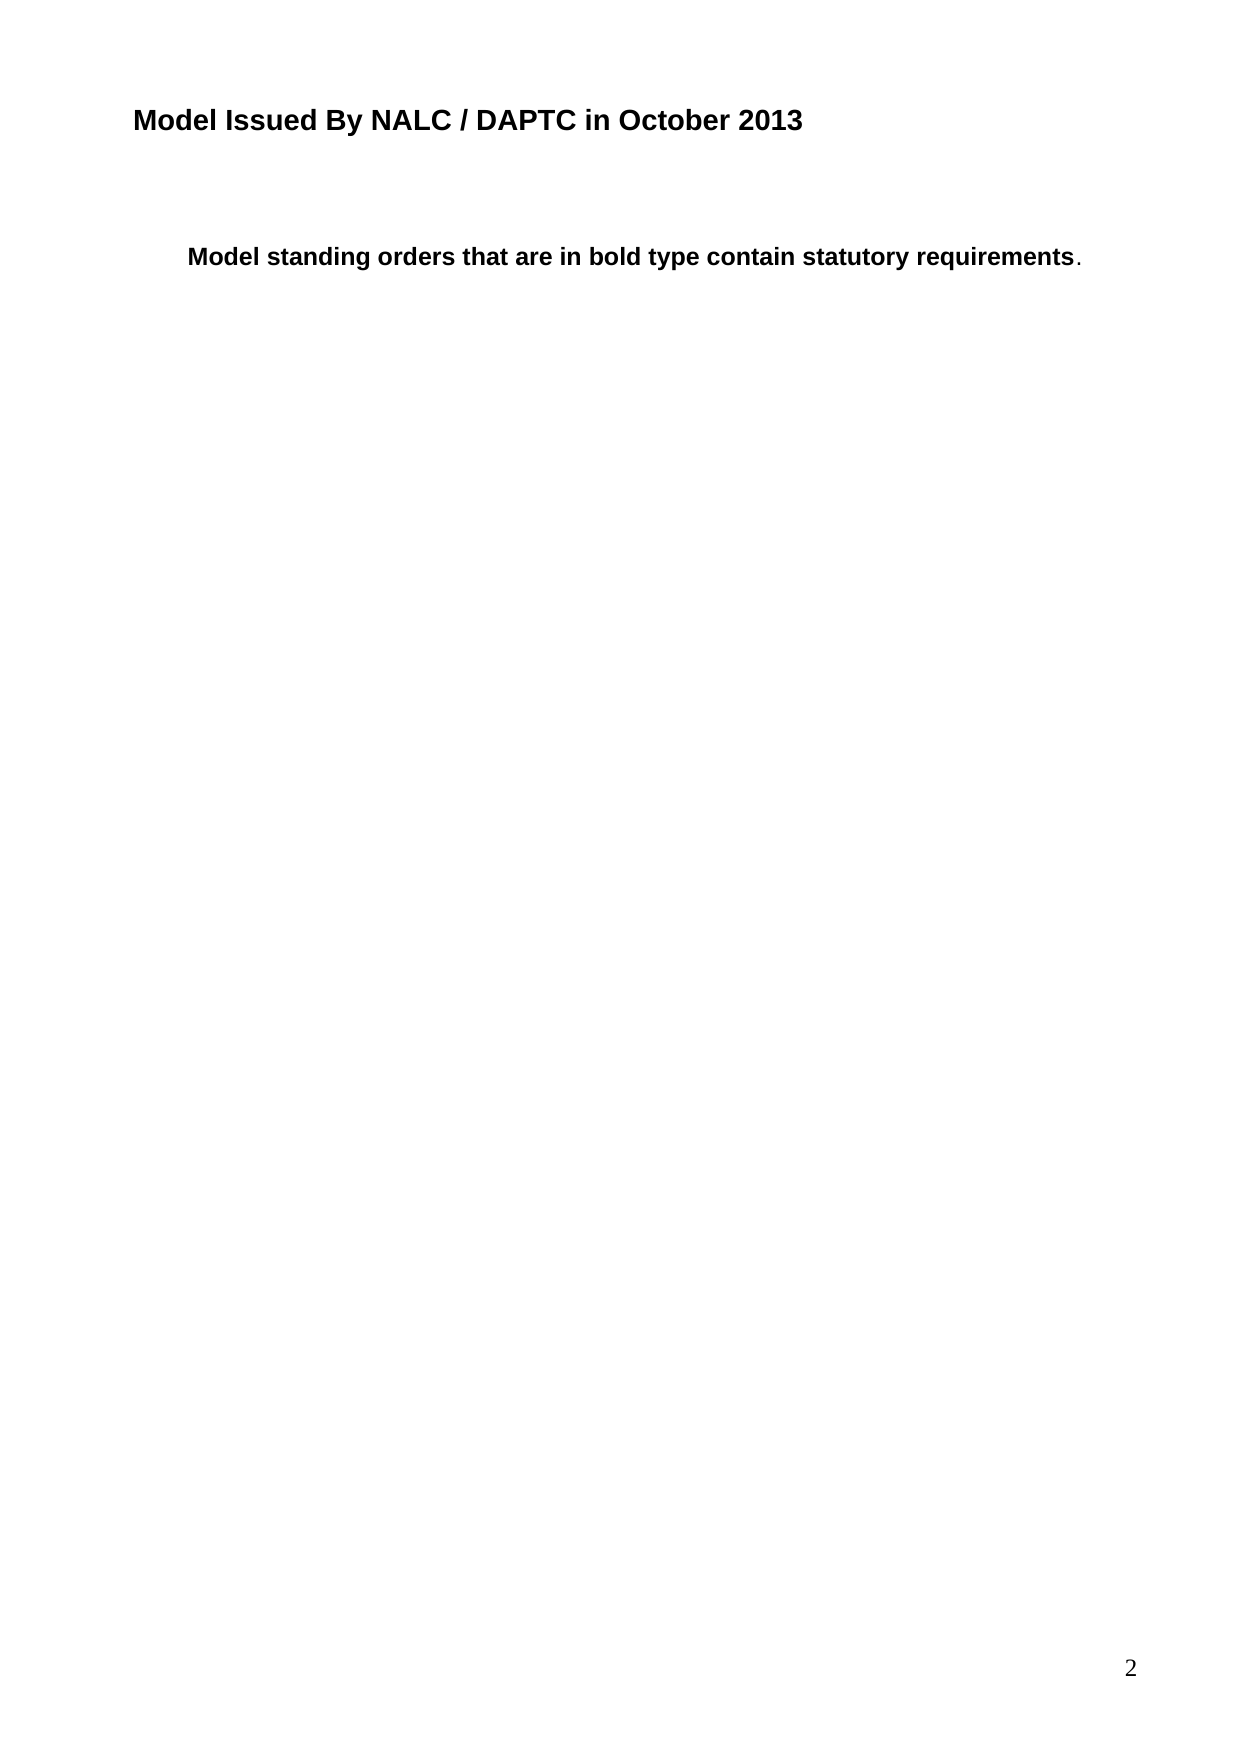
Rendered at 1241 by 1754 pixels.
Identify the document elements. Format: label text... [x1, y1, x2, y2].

text Model standing orders that are in bold type contain statutory requirements. [133, 242, 1137, 271]
text Model Issued By NALC / DAPTC in October 2013 [133, 103, 1137, 137]
